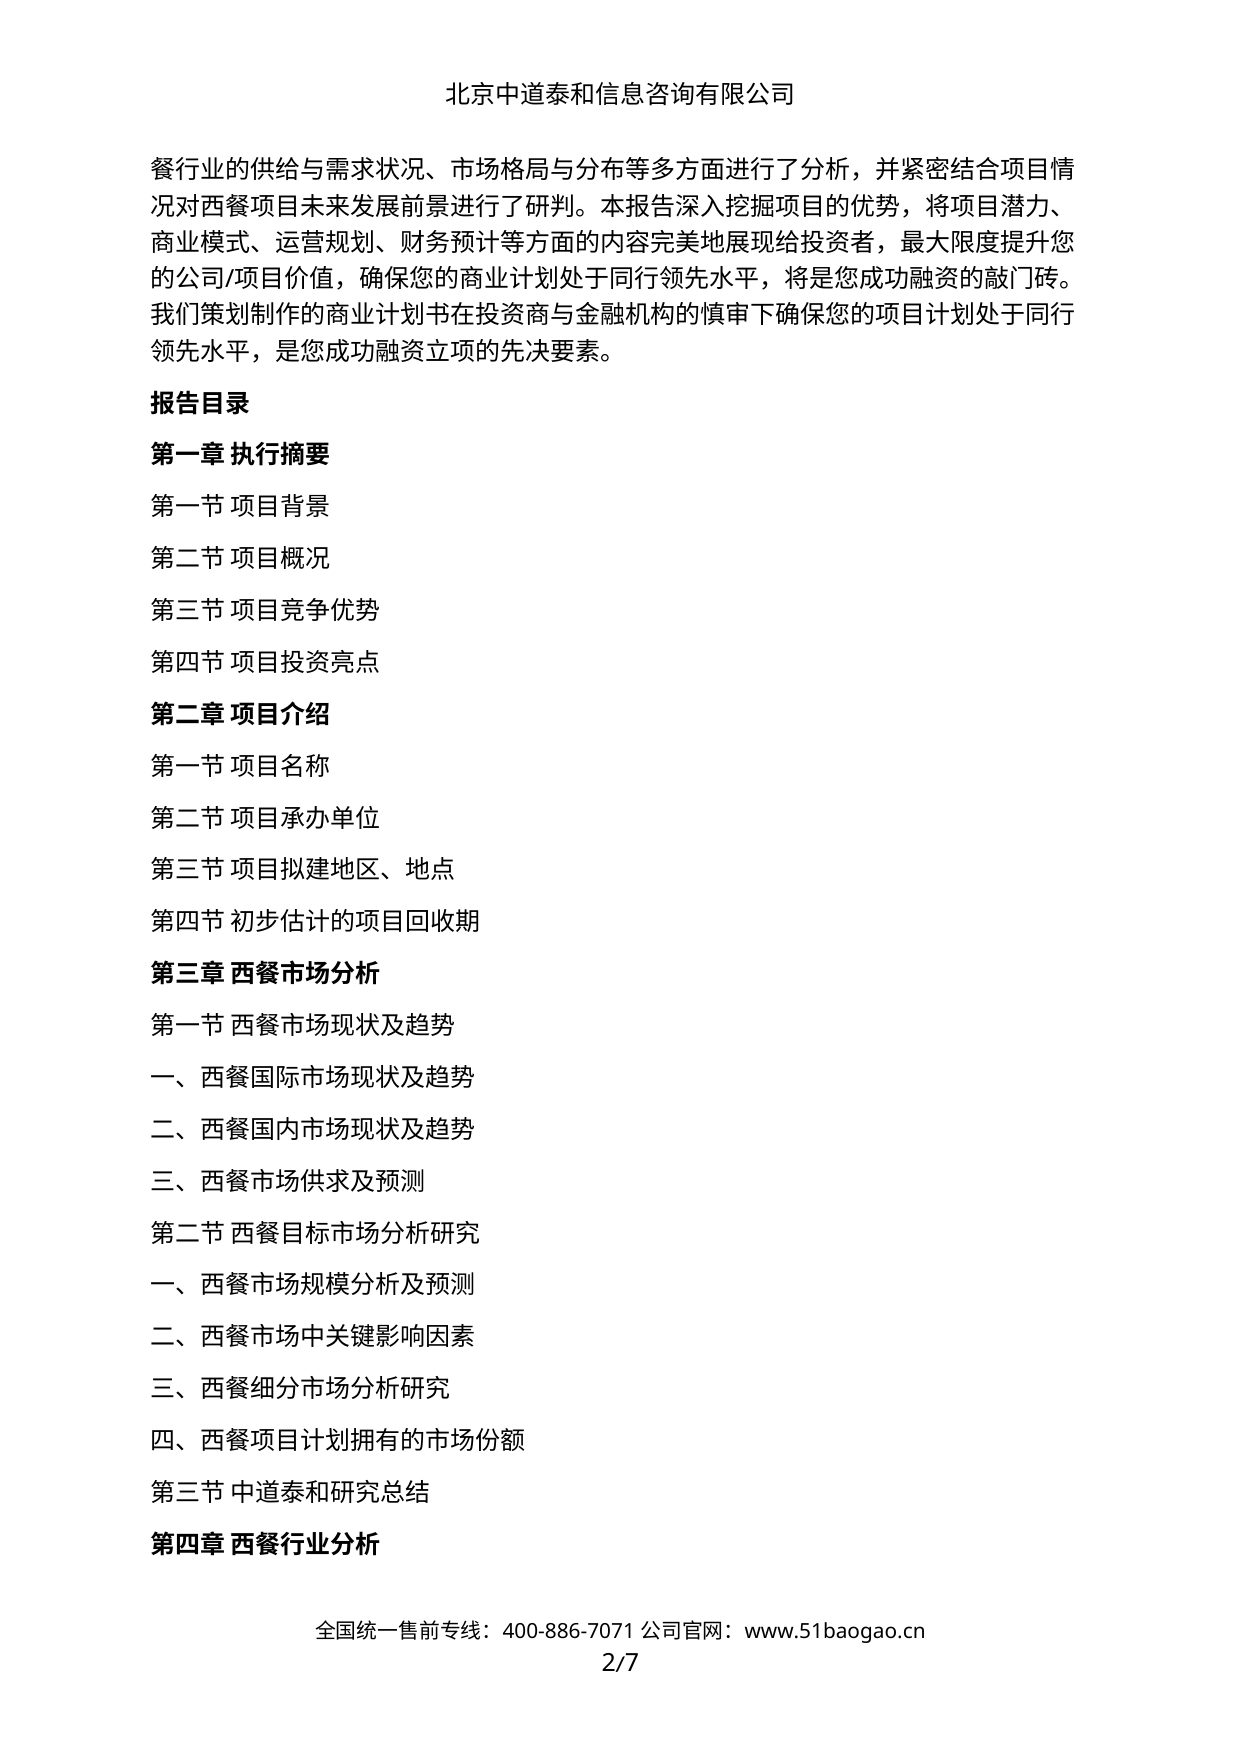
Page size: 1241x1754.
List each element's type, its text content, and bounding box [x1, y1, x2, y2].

text 第二章 项目介绍 [150, 694, 1090, 731]
text 第四章 西餐行业分析 [150, 1524, 1090, 1561]
text 第三节 中道泰和研究总结 [150, 1472, 1090, 1509]
text 第四节 初步估计的项目回收期 [150, 902, 1090, 938]
text 第一节 项目名称 [150, 746, 1090, 782]
text 报告目录 [150, 383, 1090, 419]
text 三、西餐市场供求及预测 [150, 1161, 1090, 1197]
text 三、西餐细分市场分析研究 [150, 1369, 1090, 1405]
text 一、西餐市场规模分析及预测 [150, 1265, 1090, 1301]
text 第二节 项目概况 [150, 539, 1090, 575]
text 第一节 项目背景 [150, 487, 1090, 523]
text 二、西餐国内市场现状及趋势 [150, 1109, 1090, 1146]
text 第三章 西餐市场分析 [150, 954, 1090, 990]
text 第一节 西餐市场现状及趋势 [150, 1006, 1090, 1042]
text 四、西餐项目计划拥有的市场份额 [150, 1421, 1090, 1457]
text 第三节 项目拟建地区、地点 [150, 850, 1090, 886]
text 第四节 项目投资亮点 [150, 642, 1090, 679]
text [150, 150, 1090, 367]
text 第一章 执行摘要 [150, 435, 1090, 471]
text 第二节 项目承办单位 [150, 798, 1090, 834]
text 一、西餐国际市场现状及趋势 [150, 1057, 1090, 1094]
text 第二节 西餐目标市场分析研究 [150, 1213, 1090, 1249]
text 第三节 项目竞争优势 [150, 591, 1090, 627]
text 二、西餐市场中关键影响因素 [150, 1317, 1090, 1353]
